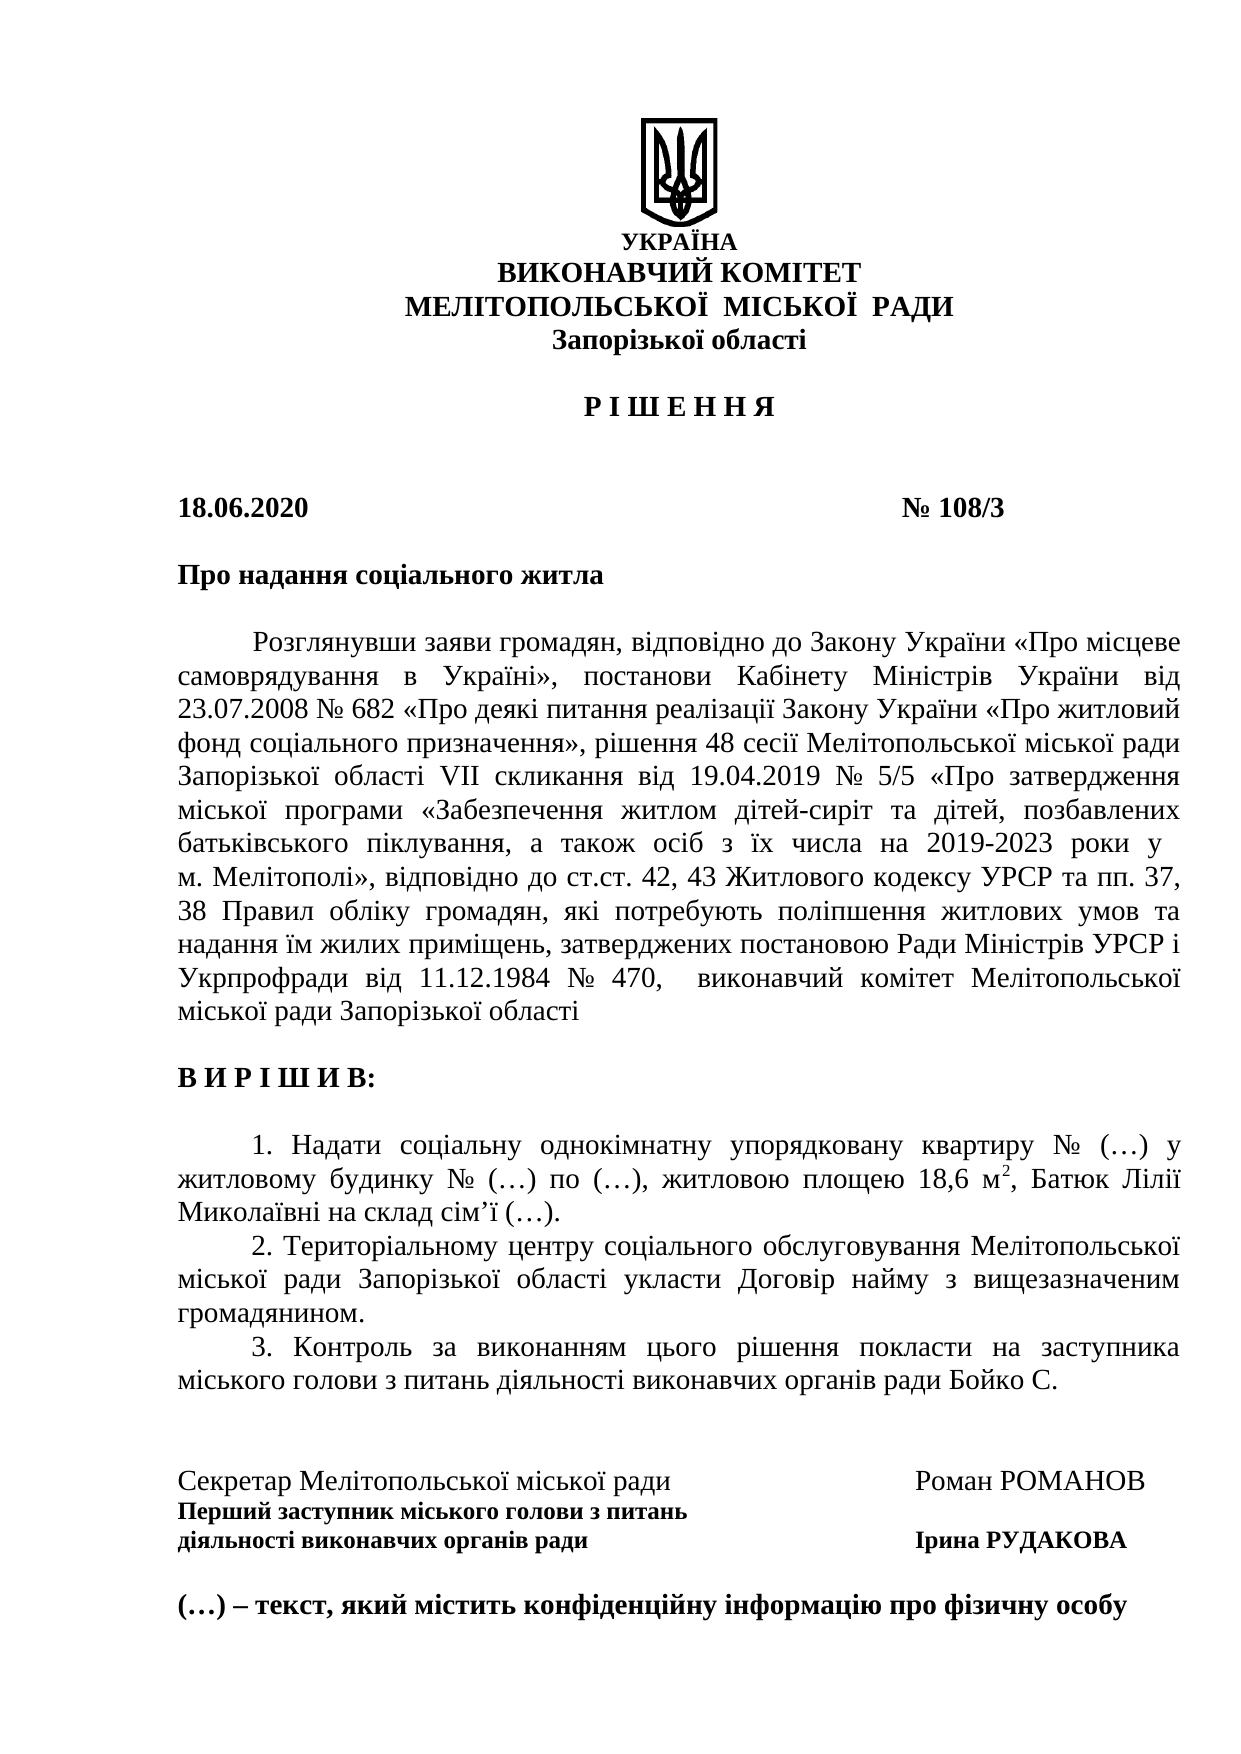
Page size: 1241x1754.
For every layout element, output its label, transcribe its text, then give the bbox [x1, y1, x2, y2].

text ВИКОНАВЧИЙ КОМІТЕТ [177, 255, 1181, 289]
text Про надання соціального житла [177, 557, 1181, 591]
text 2. Територіальному центру соціального обслуговування Мелітопольської міської ради Запорізької області укласти Договір найму з вищезазначеним громадянином. [177, 1228, 1181, 1329]
picture [641, 118, 718, 227]
text (…) – текст, який містить конфіденційну інформацію про фізичну особу [177, 1587, 1181, 1621]
text УКРАЇНА [177, 227, 1181, 255]
text Перший заступник міського голови з питань [177, 1496, 1181, 1525]
text 1. Надати соціальну однокімнатну упорядковану квартиру № (…) у житловому будинку № (…) по (…), житловою площею 18,6 м2, Батюк Лілії Миколаївні на склад сім’ї (…). [177, 1127, 1181, 1228]
text діяльності виконавчих органів ради Ірина РУДАКОВА [177, 1525, 1181, 1554]
text Секретар Мелітопольської міської ради Роман РОМАНОВ [177, 1463, 1181, 1496]
text Р І Ш Е Н Н Я [177, 389, 1181, 423]
text Розглянувши заяви громадян, відповідно до Закону України «Про місцеве самоврядування в Україні», постанови Кабінету Міністрів України від 23.07.2008 № 682 «Про деякі питання реалізації Закону України «Про житловий фонд соціального призначення», рішення 48 сесії Мелітопольської міської ради Запорізької області VII скликання від 19.04.2019 № 5/5 «Про затвердження міської програми «Забезпечення житлом дітей-сиріт та дітей, позбавлених батьківського піклування, а також осіб з їх числа на 2019-2023 роки у м. Мелітополі», відповідно до ст.ст. 42, 43 Житлового кодексу УРСР та пп. 37, 38 Правил обліку громадян, які потребують поліпшення житлових умов та надання їм жилих приміщень, затверджених постановою Ради Міністрів УРСР і Укрпрофради від 11.12.1984 № 470, виконавчий комітет Мелітопольської міської ради Запорізької області [177, 624, 1181, 1027]
text МЕЛІТОПОЛЬСЬКОЇ МІСЬКОЇ РАДИ [177, 289, 1181, 322]
text В И Р І Ш И В: [177, 1060, 1181, 1094]
text Запорізької області [177, 322, 1181, 356]
text 18.06.2020 № 108/3 [177, 490, 1181, 524]
text 3. Контроль за виконанням цього рішення покласти на заступника міського голови з питань діяльності виконавчих органів ради Бойко С. [177, 1329, 1181, 1396]
